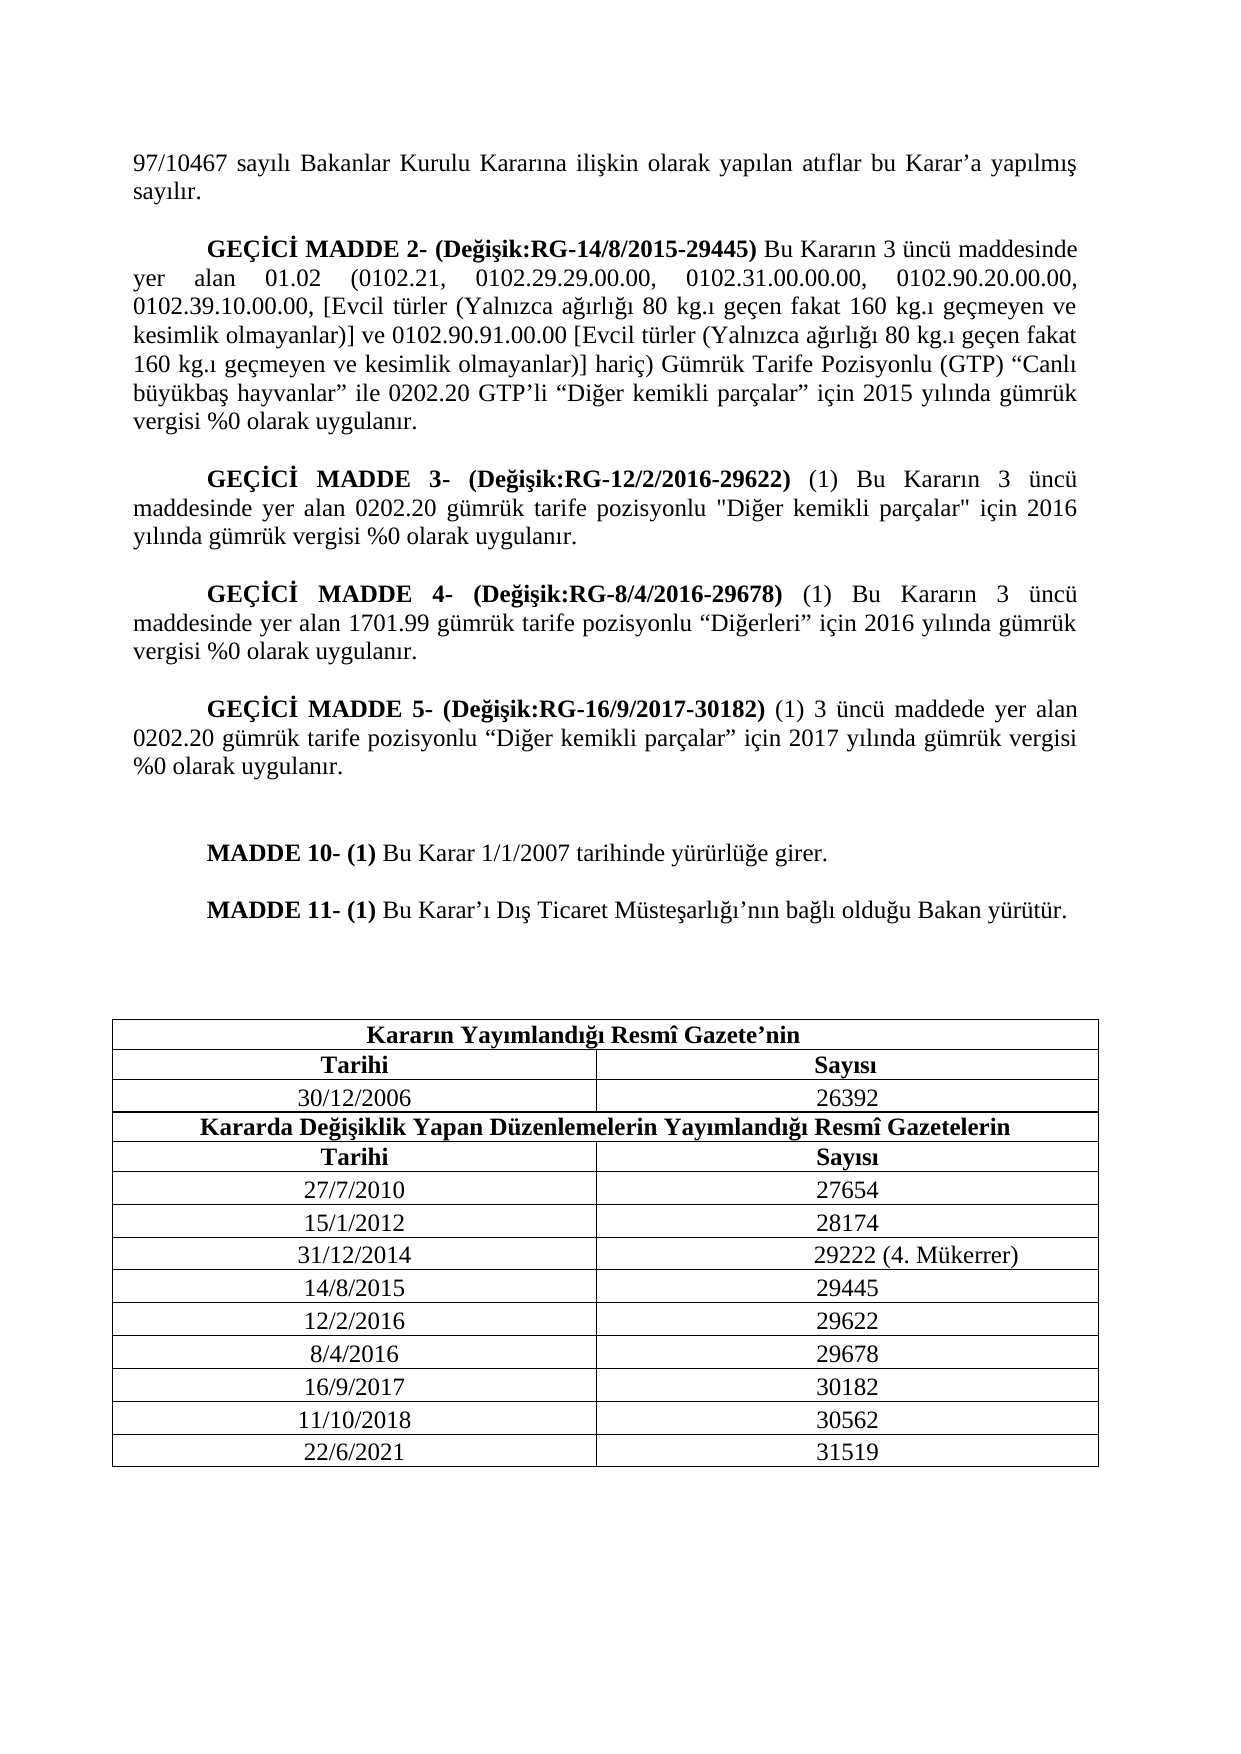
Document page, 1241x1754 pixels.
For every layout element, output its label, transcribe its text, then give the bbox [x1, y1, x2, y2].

table_cell 16/9/2017 [113, 1369, 596, 1401]
table_cell 27/7/2010 [113, 1172, 596, 1204]
table_cell 22/6/2021 [113, 1435, 596, 1466]
table_cell 28174 [597, 1205, 1098, 1237]
table_cell Sayısı [597, 1050, 1098, 1078]
table_cell 27654 [597, 1172, 1098, 1204]
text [133, 148, 1078, 205]
table_cell 8/4/2016 [113, 1336, 596, 1368]
table_cell Tarihi [113, 1142, 596, 1171]
table_cell 31/12/2014 [113, 1238, 596, 1269]
table_cell 30182 [597, 1369, 1098, 1401]
table_cell 29222 (4. Mükerrer) [597, 1238, 1098, 1269]
table_cell Kararda Değişiklik Yapan Düzenlemelerin Yayımlandığı Resmî Gazetelerin [113, 1113, 1098, 1141]
table_cell 12/2/2016 [113, 1303, 596, 1335]
table_cell 15/1/2012 [113, 1205, 596, 1237]
text GEÇİCİ MADDE 5- (Değişik:RG-16/9/2017-30182) (1) 3 üncü maddede yer alan 0202.20 gümrük tarife pozisyonlu “Diğer kemikli parçalar” için 2017 yılında gümrük vergisi %0 olarak uygulanır. [133, 694, 1078, 780]
table_cell 29622 [597, 1303, 1098, 1335]
text GEÇİCİ MADDE 3- (Değişik:RG-12/2/2016-29622) (1) Bu Kararın 3 üncü maddesinde yer alan 0202.20 gümrük tarife pozisyonlu "Diğer kemikli parçalar" için 2016 yılında gümrük vergisi %0 olarak uygulanır. [133, 464, 1078, 550]
table_cell 14/8/2015 [113, 1270, 596, 1302]
text GEÇİCİ MADDE 4- (Değişik:RG-8/4/2016-29678) (1) Bu Kararın 3 üncü maddesinde yer alan 1701.99 gümrük tarife pozisyonlu “Diğerleri” için 2016 yılında gümrük vergisi %0 olarak uygulanır. [133, 579, 1078, 665]
table_cell 29445 [597, 1270, 1098, 1302]
table_cell 11/10/2018 [113, 1402, 596, 1433]
table_cell 31519 [597, 1435, 1098, 1466]
table_header Kararın Yayımlandığı Resmî Gazete’nin [113, 1020, 1098, 1049]
text GEÇİCİ MADDE 2- (Değişik:RG-14/8/2015-29445) Bu Kararın 3 üncü maddesinde yer alan 01.02 (0102.21, 0102.29.29.00.00, 0102.31.00.00.00, 0102.90.20.00.00, 0102.39.10.00.00, [Evcil türler (Yalnızca ağırlığı 80 kg.ı geçen fakat 160 kg.ı geçmeyen ve kesimlik olmayanlar)] ve 0102.90.91.00.00 [Evcil türler (Yalnızca ağırlığı 80 kg.ı geçen fakat 160 kg.ı geçmeyen ve kesimlik olmayanlar)] hariç) Gümrük Tarife Pozisyonlu (GTP) “Canlı büyükbaş hayvanlar” ile 0202.20 GTP’li “Diğer kemikli parçalar” için 2015 yılında gümrük vergisi %0 olarak uygulanır. [133, 234, 1078, 435]
table_cell 26392 [597, 1080, 1098, 1111]
table_cell 29678 [597, 1336, 1098, 1368]
table_cell Tarihi [113, 1050, 596, 1078]
table_cell 30562 [597, 1402, 1098, 1433]
text MADDE 10- (1) Bu Karar 1/1/2007 tarihinde yürürlüğe girer. [133, 838, 1078, 866]
table_cell 30/12/2006 [113, 1080, 596, 1111]
table_cell Sayısı [597, 1142, 1098, 1171]
text MADDE 11- (1) Bu Karar’ı Dış Ticaret Müsteşarlığı’nın bağlı olduğu Bakan yürütür. [133, 895, 1078, 924]
